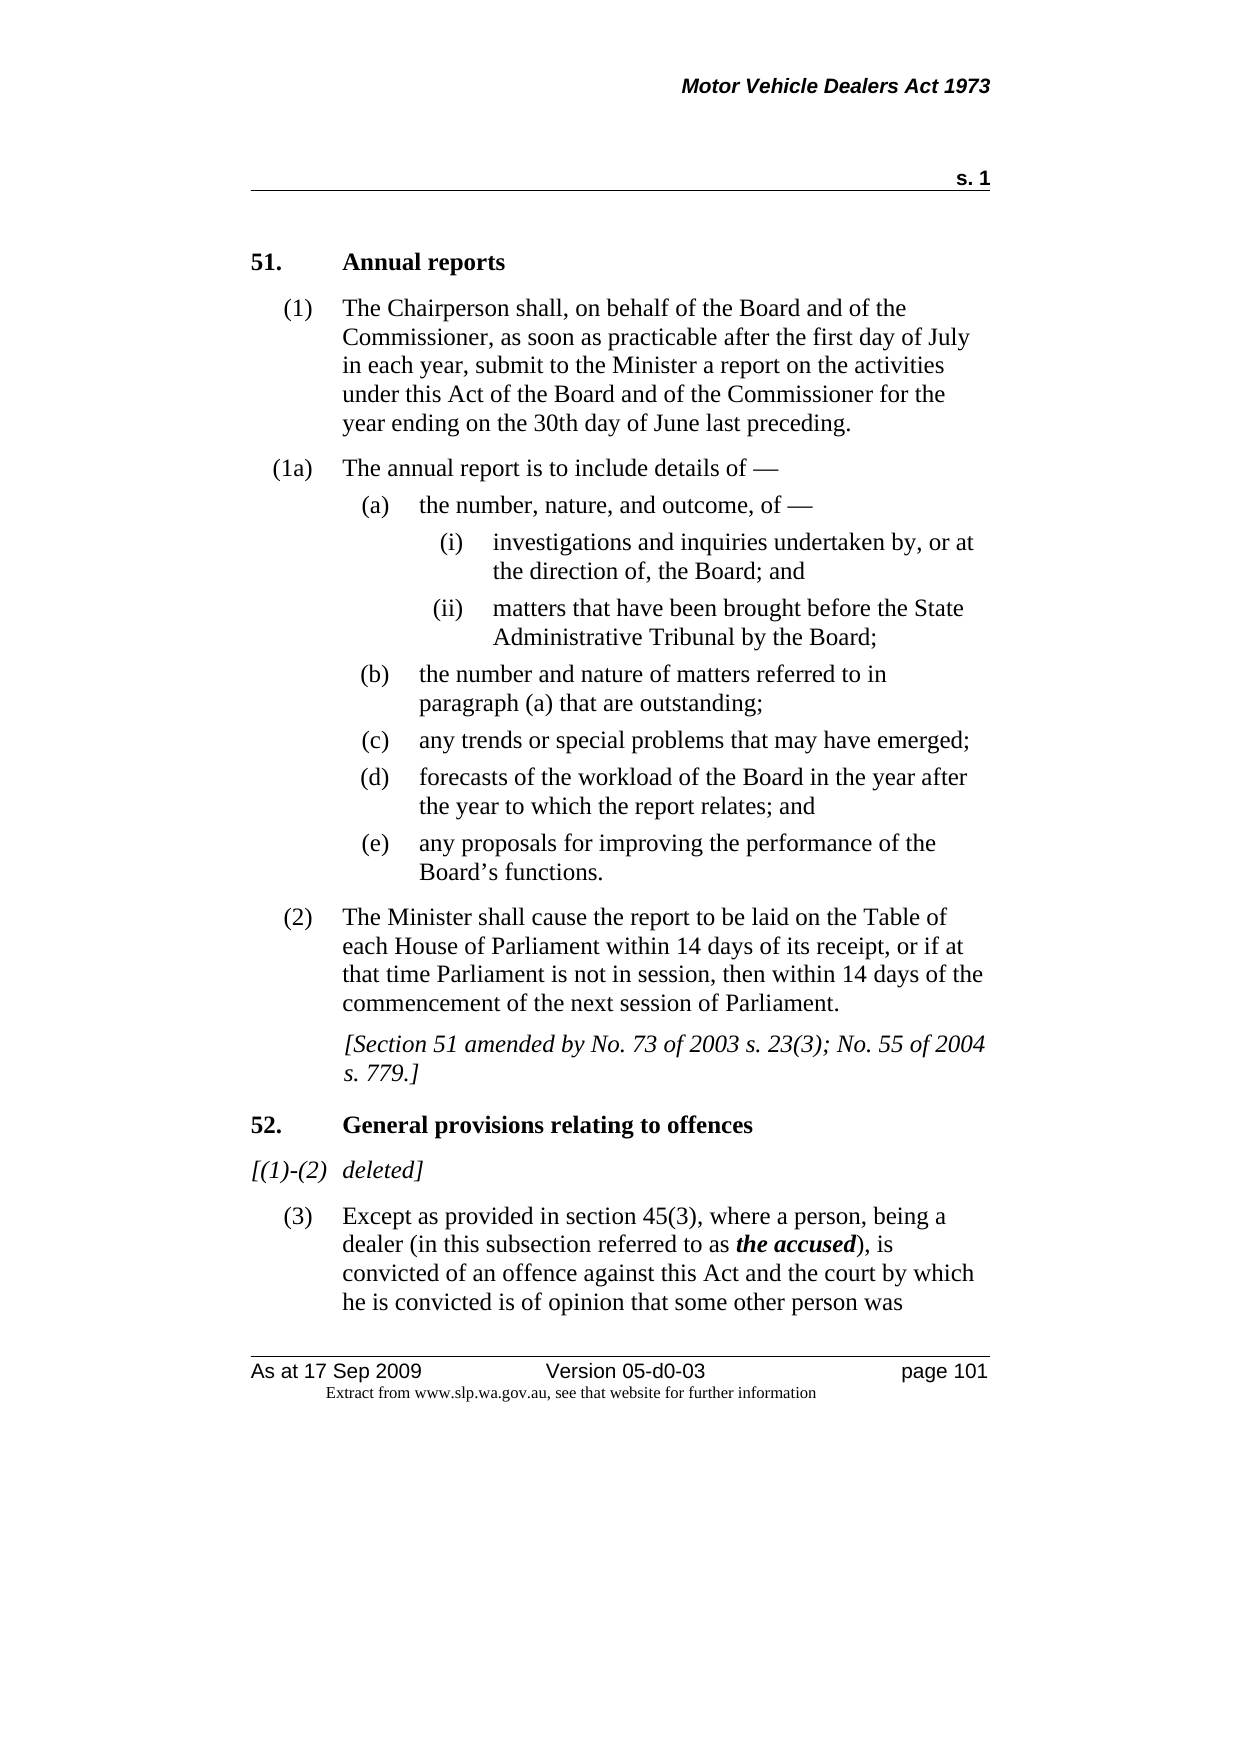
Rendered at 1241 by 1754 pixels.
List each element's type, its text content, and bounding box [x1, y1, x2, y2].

text (b) the number and nature of matters referred to in paragraph (a) that are outstanding; [251, 659, 990, 717]
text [251, 1201, 990, 1316]
text (e) any proposals for improving the performance of the Board’s functions. [251, 828, 990, 885]
text [(1)-(2) deleted] [251, 1155, 990, 1184]
text (a) the number, nature, and outcome, of — [251, 490, 990, 519]
text (i) investigations and inquiries undertaken by, or at the direction of, the Board; and [251, 527, 990, 585]
text [Section 51 amended by No. 73 of 2003 s. 23(3); No. 55 of 2004 s. 779.] [251, 1029, 990, 1087]
text (c) any trends or special problems that may have emerged; [251, 725, 990, 754]
subtitle 52. General provisions relating to offences [251, 1110, 990, 1139]
text (1) The Chairperson shall, on behalf of the Board and of the Commissioner, as soon as practicable after the first day of July in each year, submit to the Minister a report on the activities under this Act of the Board and of the Commissioner for the year ending on the 30th day of June last preceding. [251, 293, 990, 437]
text (ii) matters that have been brought before the State Administrative Tribunal by the Board; [251, 593, 990, 651]
text (2) The Minister shall cause the report to be laid on the Table of each House of Parliament within 14 days of its receipt, or if at that time Parliament is not in session, then within 14 days of the commencement of the next session of Parliament. [251, 902, 990, 1017]
text (1a) The annual report is to include details of — [251, 453, 990, 482]
text (d) forecasts of the workload of the Board in the year after the year to which the report relates; and [251, 762, 990, 819]
subtitle 51. Annual reports [251, 247, 990, 276]
